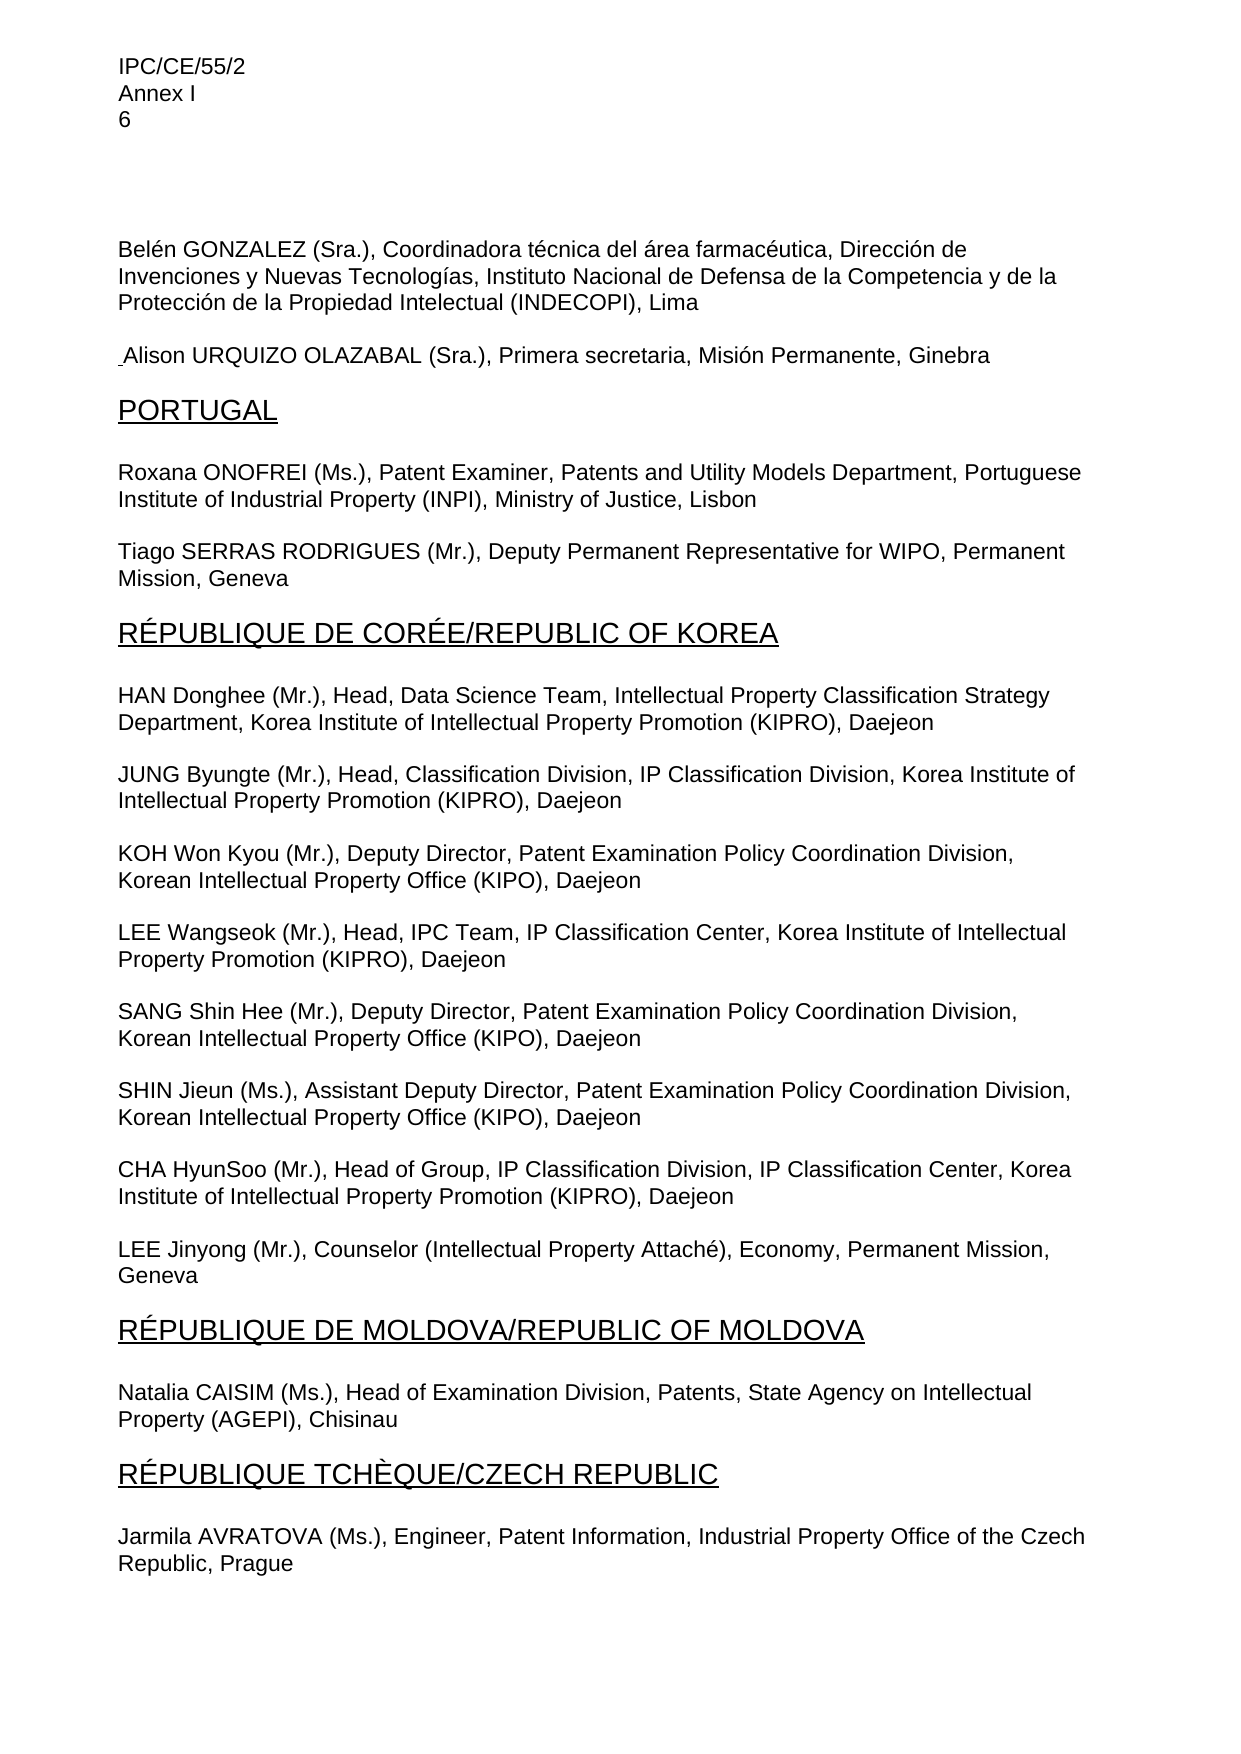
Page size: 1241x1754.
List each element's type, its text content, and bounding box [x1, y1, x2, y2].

text Natalia CAISIM (Ms.), Head of Examination Division, Patents, State Agency on Intellectual Property (AGEPI), Chisinau [118, 1379, 1092, 1432]
text Tiago SERRAS RODRIGUES (Mr.), Deputy Permanent Representative for WIPO, Permanent Mission, Geneva [118, 538, 1092, 591]
subtitle RÉPUBLIQUE TCHÈQUE/CZECH REPUBLIC [118, 1457, 1092, 1491]
subtitle PORTUGAL [118, 393, 1092, 427]
subtitle RÉPUBLIQUE DE MOLDOVA/REPUBLIC OF MOLDOVA [118, 1313, 1092, 1347]
text SANG Shin Hee (Mr.), Deputy Director, Patent Examination Policy Coordination Division, Korean Intellectual Property Office (KIPO), Daejeon [118, 998, 1092, 1051]
text LEE Jinyong (Mr.), Counselor (Intellectual Property Attaché), Economy, Permanent Mission, Geneva [118, 1236, 1092, 1288]
text KOH Won Kyou (Mr.), Deputy Director, Patent Examination Policy Coordination Division, Korean Intellectual Property Office (KIPO), Daejeon [118, 840, 1092, 893]
text Belén GONZALEZ (Sra.), Coordinadora técnica del área farmacéutica, Dirección de Invenciones y Nuevas Tecnologías, Instituto Nacional de Defensa de la Competencia y de la Protección de la Propiedad Intelectual (INDECOPI), Lima [118, 236, 1092, 315]
subtitle RÉPUBLIQUE DE CORÉE/REPUBLIC OF KOREA [118, 616, 1092, 649]
text CHA HyunSoo (Mr.), Head of Group, IP Classification Division, IP Classification Center, Korea Institute of Intellectual Property Promotion (KIPRO), Daejeon [118, 1156, 1092, 1209]
text JUNG Byungte (Mr.), Head, Classification Division, IP Classification Division, Korea Institute of Intellectual Property Promotion (KIPRO), Daejeon [118, 761, 1092, 814]
text HAN Donghee (Mr.), Head, Data Science Team, Intellectual Property Classification Strategy Department, Korea Institute of Intellectual Property Promotion (KIPRO), Daejeon [118, 682, 1092, 735]
text LEE Wangseok (Mr.), Head, IPC Team, IP Classification Center, Korea Institute of Intellectual Property Promotion (KIPRO), Daejeon [118, 919, 1092, 972]
text Alison URQUIZO OLAZABAL (Sra.), Primera secretaria, Misión Permanente, Ginebra [118, 342, 1092, 368]
text SHIN Jieun (Ms.), Assistant Deputy Director, Patent Examination Policy Coordination Division, Korean Intellectual Property Office (KIPO), Daejeon [118, 1077, 1092, 1130]
text Jarmila AVRATOVA (Ms.), Engineer, Patent Information, Industrial Property Office of the Czech Republic, Prague [118, 1523, 1092, 1576]
text Roxana ONOFREI (Ms.), Patent Examiner, Patents and Utility Models Department, Portuguese Institute of Industrial Property (INPI), Ministry of Justice, Lisbon [118, 459, 1092, 512]
